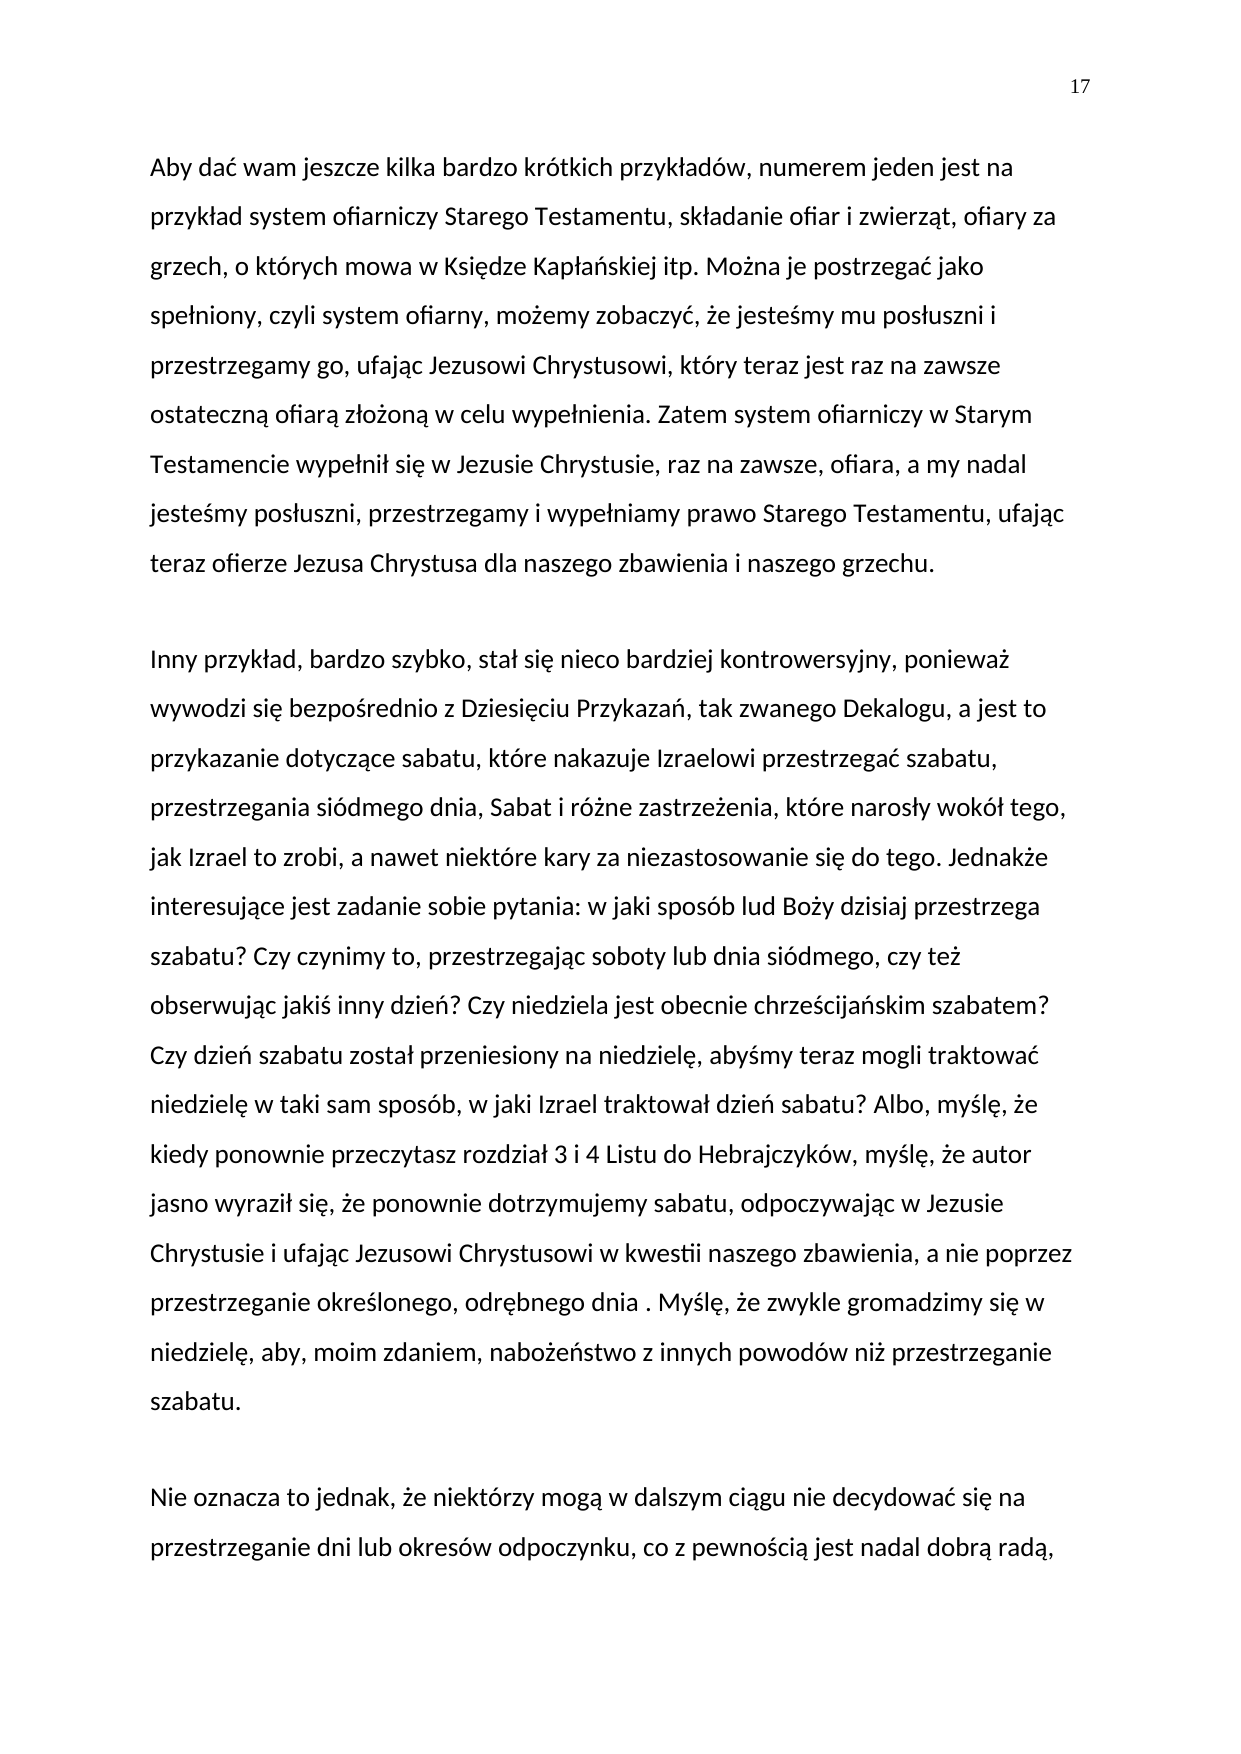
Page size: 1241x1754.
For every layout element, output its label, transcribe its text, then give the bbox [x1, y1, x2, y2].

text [150, 1480, 1090, 1563]
text Aby dać wam jeszcze kilka bardzo krótkich przykładów, numerem jeden jest na przykład system ofiarniczy Starego Testamentu, składanie ofiar i zwierząt, ofiary za grzech, o których mowa w Księdze Kapłańskiej itp. Można je postrzegać jako spełniony, czyli system ofiarny, możemy zobaczyć, że jesteśmy mu posłuszni i przestrzegamy go, ufając Jezusowi Chrystusowi, który teraz jest raz na zawsze ostateczną ofiarą złożoną w celu wypełnienia. Zatem system ofiarniczy w Starym Testamencie wypełnił się w Jezusie Chrystusie, raz na zawsze, ofiara, a my nadal jesteśmy posłuszni, przestrzegamy i wypełniamy prawo Starego Testamentu, ufając teraz ofierze Jezusa Chrystusa dla naszego zbawienia i naszego grzechu. [150, 150, 1090, 579]
text Inny przykład, bardzo szybko, stał się nieco bardziej kontrowersyjny, ponieważ wywodzi się bezpośrednio z Dziesięciu Przykazań, tak zwanego Dekalogu, a jest to przykazanie dotyczące sabatu, które nakazuje Izraelowi przestrzegać szabatu, przestrzegania siódmego dnia, Sabat i różne zastrzeżenia, które narosły wokół tego, jak Izrael to zrobi, a nawet niektóre kary za niezastosowanie się do tego. Jednakże interesujące jest zadanie sobie pytania: w jaki sposób lud Boży dzisiaj przestrzega szabatu? Czy czynimy to, przestrzegając soboty lub dnia siódmego, czy też obserwując jakiś inny dzień? Czy niedziela jest obecnie chrześcijańskim szabatem? Czy dzień szabatu został przeniesiony na niedzielę, abyśmy teraz mogli traktować niedzielę w taki sam sposób, w jaki Izrael traktował dzień sabatu? Albo, myślę, że kiedy ponownie przeczytasz rozdział 3 i 4 Listu do Hebrajczyków, myślę, że autor jasno wyraził się, że ponownie dotrzymujemy sabatu, odpoczywając w Jezusie Chrystusie i ufając Jezusowi Chrystusowi w kwestii naszego zbawienia, a nie poprzez przestrzeganie określonego, odrębnego dnia . Myślę, że zwykle gromadzimy się w niedzielę, aby, moim zdaniem, nabożeństwo z innych powodów niż przestrzeganie szabatu. [150, 642, 1090, 1417]
